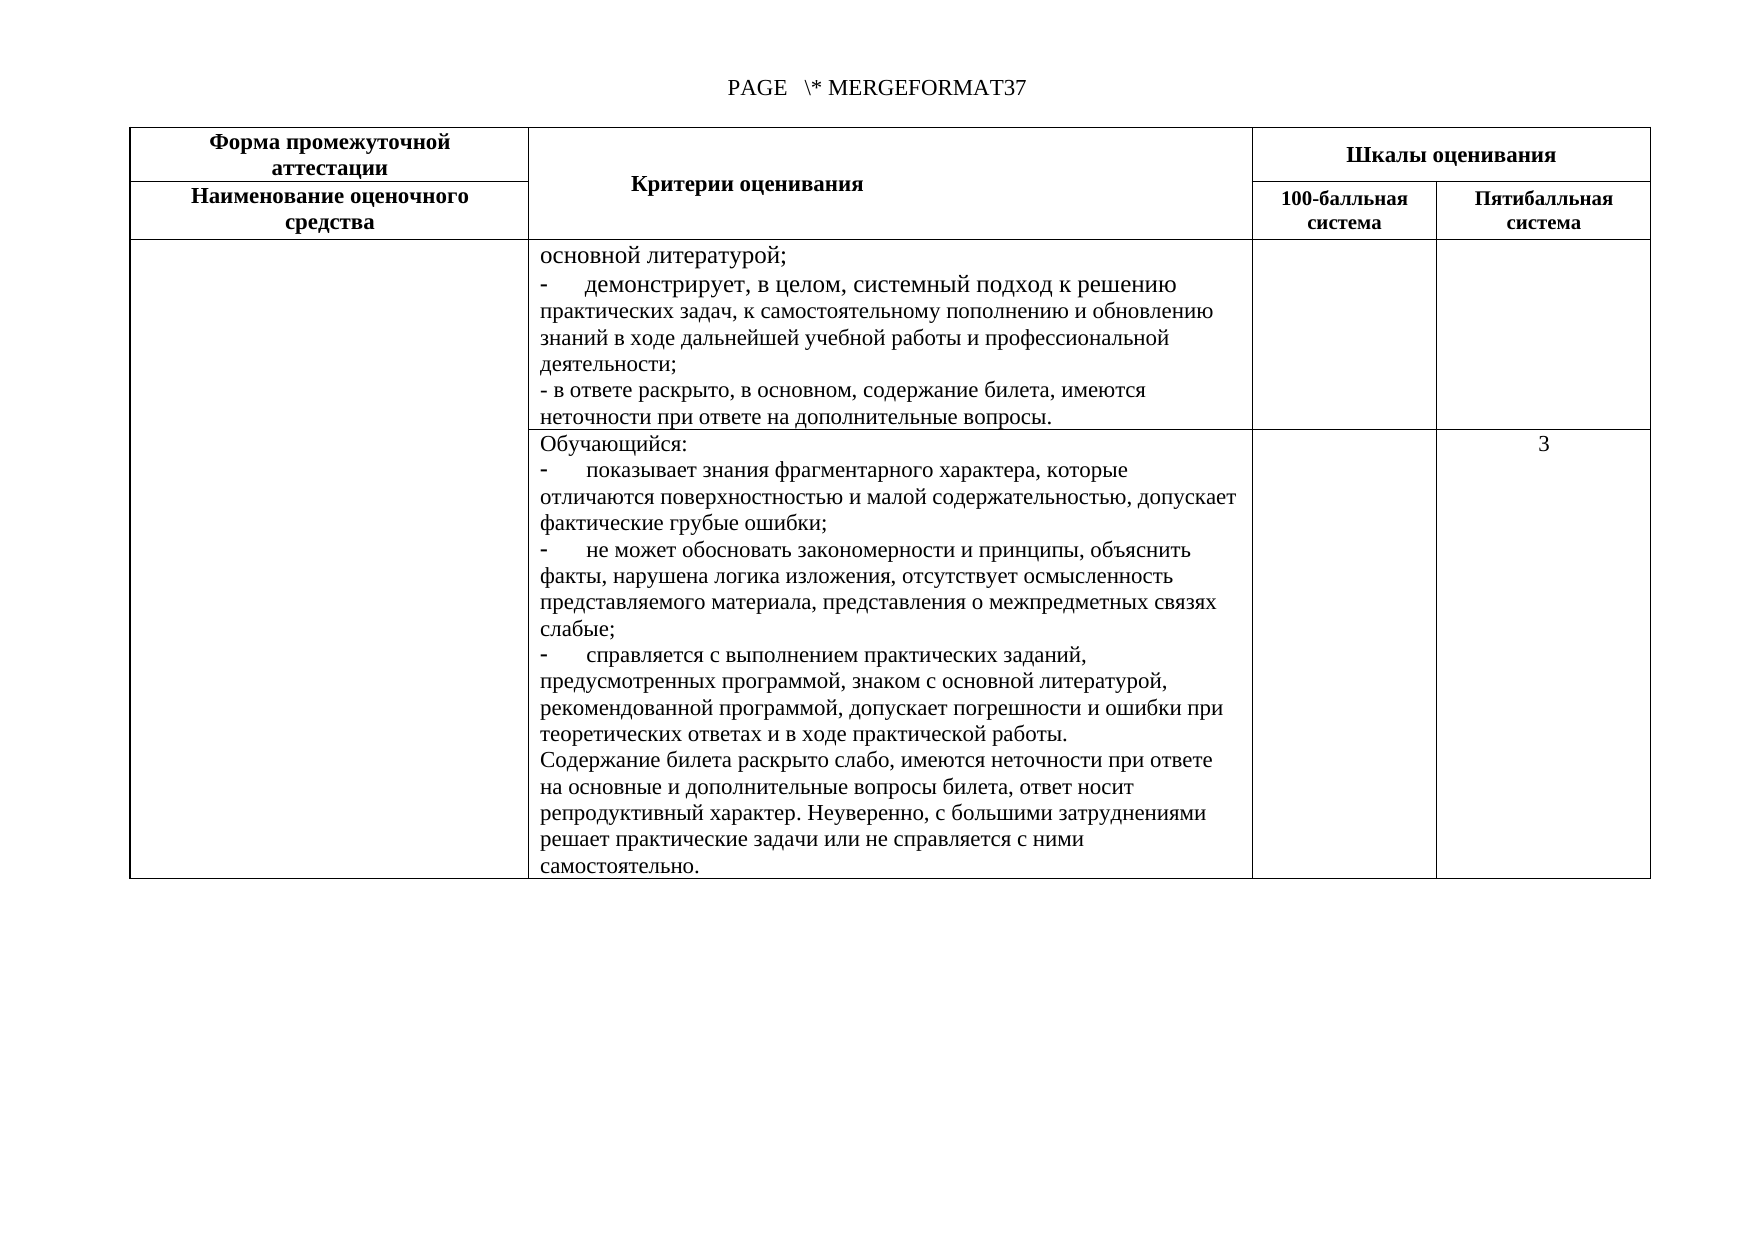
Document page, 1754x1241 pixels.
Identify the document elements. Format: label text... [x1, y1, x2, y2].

table_cell 3 [1437, 430, 1650, 878]
table_cell [1253, 240, 1436, 429]
table_cell [1253, 430, 1436, 878]
table_header Шкалы оценивания [1253, 128, 1650, 181]
table_header Критерии оценивания [529, 128, 1252, 239]
table_header Форма промежуточной аттестации [131, 128, 528, 181]
table_cell Обучающийся: показывает знания фрагментарного характера, которые отличаются поверхностностью и малой содержательностью, допускает фактические грубые ошибки; не может обосновать закономерности и принципы, объяснить факты, нарушена логика изложения, отсутствует осмысленность представляемого материала, представления о межпредметных связях слабые; справляется с выполнением практических заданий, предусмотренных программой, знаком с основной литературой, рекомендованной программой, допускает погрешности и ошибки при теоретических ответах и в ходе практической работы. Содержание билета раскрыто слабо, имеются неточности при ответе на основные и дополнительные вопросы билета, ответ носит репродуктивный характер. Неуверенно, с большими затруднениями решает практические задачи или не справляется с ними самостоятельно. [529, 430, 1252, 878]
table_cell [529, 240, 1252, 429]
table_cell Наименование оценочного средства [131, 182, 528, 239]
table_cell 100-балльная система [1253, 182, 1436, 239]
table_cell 4 [1437, 240, 1650, 429]
table_cell Пятибалльная система [1437, 182, 1650, 239]
